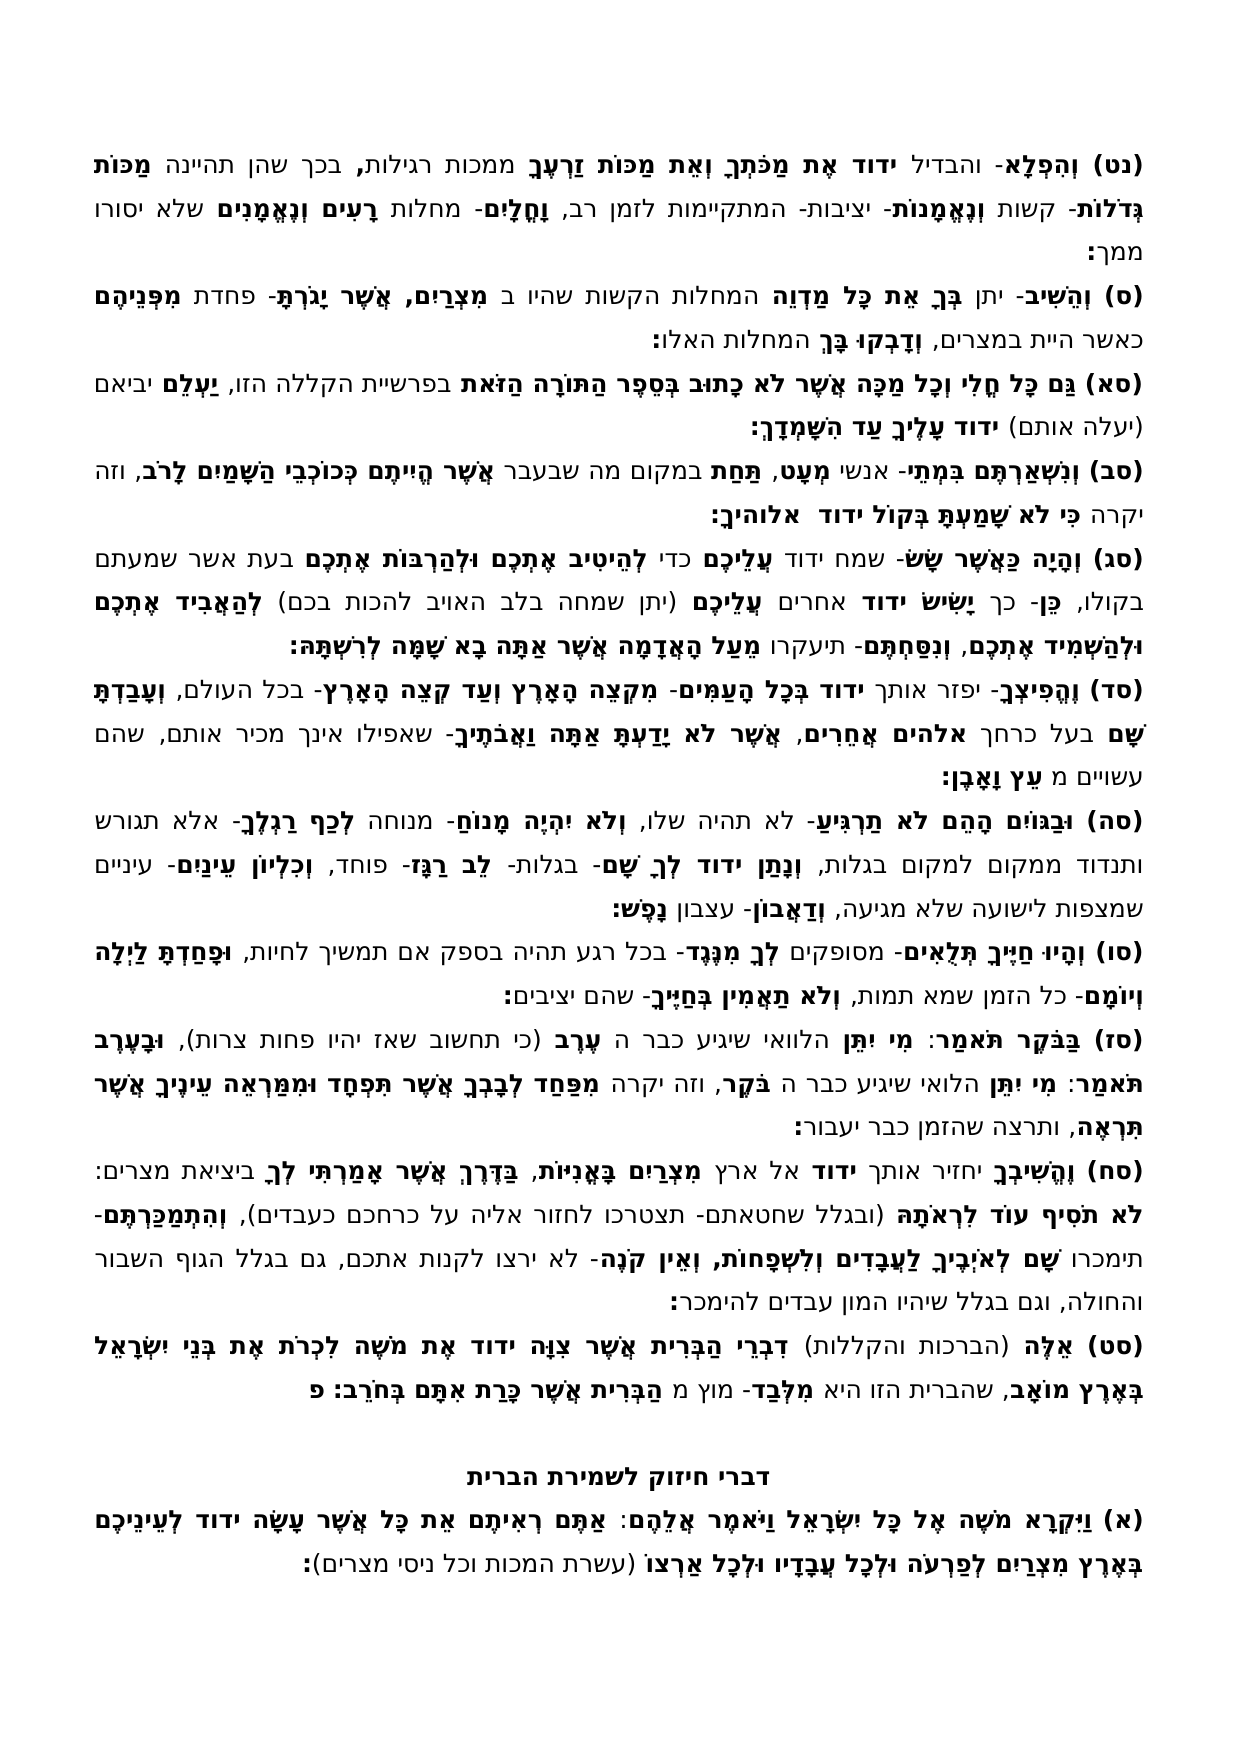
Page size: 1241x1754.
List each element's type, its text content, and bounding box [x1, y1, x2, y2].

text (נט) וְהִפְלָא- והבדיל ידוד אֶת מַכֹּתְךָ וְאֵת מַכּוֹת זַרְעֶךָ ממכות רגילות, בכך שהן תהיינה מַכּוֹת גְּדֹלוֹת- קשות וְנֶאֱמָנוֹת- יציבות- המתקיימות לזמן רב, וָחֳלָיִם- מחלות רָעִים וְנֶאֱמָנִים שלא יסורו ממך: [94, 150, 1144, 267]
text (סד) וֶהֱפִיצְךָ- יפזר אותך ידוד בְּכָל הָעַמִּים- מִקְצֵה הָאָרֶץ וְעַד קְצֵה הָאָרֶץ- בכל העולם, וְעָבַדְתָּ שָּׁם בעל כרחך אלהים אֲחֵרִים, אֲשֶׁר לֹא יָדַעְתָּ אַתָּה וַאֲבֹתֶיךָ- שאפילו אינך מכיר אותם, שהם עשויים מ עֵץ וָאָבֶן: [94, 675, 1144, 792]
text (סג) וְהָיָה כַּאֲשֶׁר שָׂשׂ- שמח ידוד עֲלֵיכֶם כדי לְהֵיטִיב אֶתְכֶם וּלְהַרְבּוֹת אֶתְכֶם בעת אשר שמעתם בקולו, כֵּן- כך יָשִׂישׂ ידוד אחרים עֲלֵיכֶם (יתן שמחה בלב האויב להכות בכם) לְהַאֲבִיד אֶתְכֶם וּלְהַשְׁמִיד אֶתְכֶם, וְנִסַּחְתֶּם- תיעקרו מֵעַל הָאֲדָמָה אֲשֶׁר אַתָּה בָא שָׁמָּה לְרִשְׁתָּהּ: [94, 544, 1144, 660]
text דברי חיזוק לשמירת הברית [94, 1462, 1144, 1491]
text (סה) וּבַגּוֹיִם הָהֵם לֹא תַרְגִּיעַ- לא תהיה שלו, וְלֹא יִהְיֶה מָנוֹחַ- מנוחה לְכַף רַגְלֶךָ- אלא תגורש ותנדוד ממקום למקום בגלות, וְנָתַן ידוד לְךָ שָׁם- בגלות- לֵב רַגָּז- פוחד, וְכִלְיוֹן עֵינַיִם- עיניים שמצפות לישועה שלא מגיעה, וְדַאֲבוֹן- עצבון נָפֶשׁ: [94, 806, 1144, 923]
text (סח) וֶהֱשִׁיבְךָ יחזיר אותך ידוד אל ארץ מִצְרַיִם בָּאֳנִיּוֹת, בַּדֶּרֶךְ אֲשֶׁר אָמַרְתִּי לְךָ ביציאת מצרים: לֹא תֹסִיף עוֹד לִרְאֹתָהּ (ובגלל שחטאתם- תצטרכו לחזור אליה על כרחכם כעבדים), וְהִתְמַכַּרְתֶּם- תימכרו שָׁם לְאֹיְבֶיךָ לַעֲבָדִים וְלִשְׁפָחוֹת, וְאֵין קֹנֶה- לא ירצו לקנות אתכם, גם בגלל הגוף השבור והחולה, וגם בגלל שיהיו המון עבדים להימכר: [94, 1156, 1144, 1317]
text (ס) וְהֵשִׁיב- יתן בְּךָ אֵת כָּל מַדְוֵה המחלות הקשות שהיו ב מִצְרַיִם, אֲשֶׁר יָגֹרְתָּ- פחדת מִפְּנֵיהֶם כאשר היית במצרים, וְדָבְקוּ בָּךְ המחלות האלו: [94, 281, 1144, 354]
text (א) וַיִּקְרָא מֹשֶׁה אֶל כָּל יִשְׂרָאֵל וַיֹּאמֶר אֲלֵהֶם: אַתֶּם רְאִיתֶם אֵת כָּל אֲשֶׁר עָשָׂה ידוד לְעֵינֵיכֶם בְּאֶרֶץ מִצְרַיִם לְפַרְעֹה וּלְכָל עֲבָדָיו וּלְכָל אַרְצוֹ (עשרת המכות וכל ניסי מצרים): [94, 1506, 1144, 1578]
text (סו) וְהָיוּ חַיֶּיךָ תְּלֻאִים- מסופקים לְךָ מִנֶּגֶד- בכל רגע תהיה בספק אם תמשיך לחיות, וּפָחַדְתָּ לַיְלָה וְיוֹמָם- כל הזמן שמא תמות, וְלֹא תַאֲמִין בְּחַיֶּיךָ- שהם יציבים: [94, 937, 1144, 1010]
text (סז) בַּבֹּקֶר תֹּאמַר: מִי יִתֵּן הלוואי שיגיע כבר ה עֶרֶב (כי תחשוב שאז יהיו פחות צרות), וּבָעֶרֶב תֹּאמַר: מִי יִתֵּן הלואי שיגיע כבר ה בֹּקֶר, וזה יקרה מִפַּחַד לְבָבְךָ אֲשֶׁר תִּפְחָד וּמִמַּרְאֵה עֵינֶיךָ אֲשֶׁר תִּרְאֶה, ותרצה שהזמן כבר יעבור: [94, 1025, 1144, 1142]
text (סא) גַּם כָּל חֳלִי וְכָל מַכָּה אֲשֶׁר לֹא כָתוּב בְּסֵפֶר הַתּוֹרָה הַזֹּאת בפרשיית הקללה הזו, יַעְלֵם יביאם (יעלה אותם) ידוד עָלֶיךָ עַד הִשָּׁמְדָךְ: [94, 369, 1144, 442]
text (סב) וְנִשְׁאַרְתֶּם בִּמְתֵי- אנשי מְעָט, תַּחַת במקום מה שבעבר אֲשֶׁר הֱיִיתֶם כְּכוֹכְבֵי הַשָּׁמַיִם לָרֹב, וזה יקרה כִּי לֹא שָׁמַעְתָּ בְּקוֹל ידוד אלוהיךָ: [94, 456, 1144, 529]
text (סט) אֵלֶּה (הברכות והקללות) דִבְרֵי הַבְּרִית אֲשֶׁר צִוָּה ידוד אֶת מֹשֶׁה לִכְרֹת אֶת בְּנֵי יִשְׂרָאֵל בְּאֶרֶץ מוֹאָב, שהברית הזו היא מִלְּבַד- מוץ מ הַבְּרִית אֲשֶׁר כָּרַת אִתָּם בְּחֹרֵב: פ [94, 1331, 1144, 1404]
